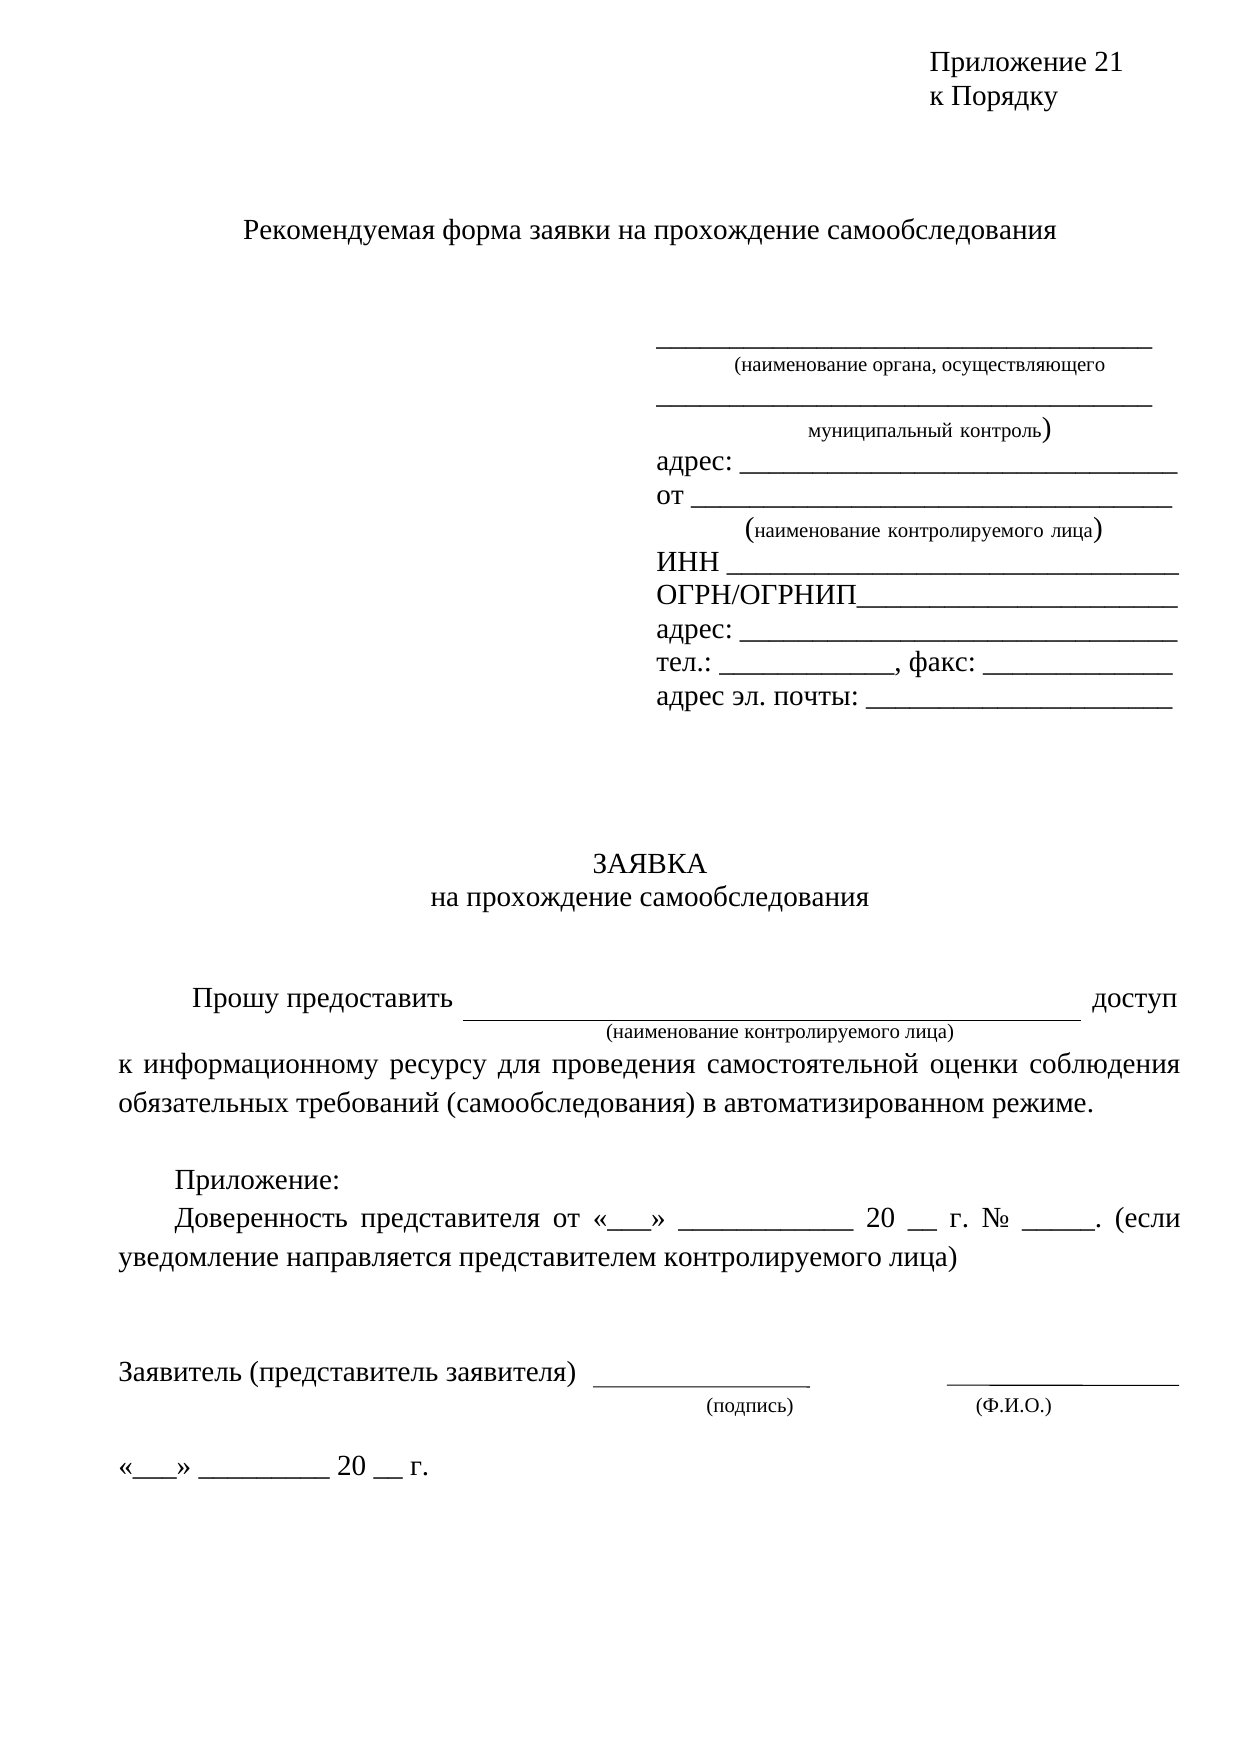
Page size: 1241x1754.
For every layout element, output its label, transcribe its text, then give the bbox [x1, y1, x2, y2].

text Прошу предоставить доступ [118, 980, 1181, 1013]
text Заявитель (представитель заявителя) [118, 1354, 1181, 1388]
text на прохождение самообследования [118, 879, 1181, 913]
text Доверенность представителя от «___» ____________ 20 __ г. № _____. (если уведомление направляется представителем контролируемого лица) [118, 1200, 1181, 1272]
text ОГРН/ОГРНИП______________________ [561, 577, 1181, 611]
text Рекомендуемая форма заявки на прохождение самообследования [118, 212, 1181, 246]
text ИНН _______________________________ [561, 544, 1181, 577]
text __________________________________ [634, 376, 1181, 410]
text (наименование контролируемого лица) [634, 510, 1181, 544]
text (наименование органа, осуществляющего [708, 351, 1181, 376]
text «___» _________ 20 __ г. [118, 1448, 1181, 1482]
text ЗАЯВКА [118, 846, 1181, 879]
text к информационному ресурсу для проведения самостоятельной оценки соблюдения обязательных требований (самообследования) в автоматизированном режиме. [118, 1046, 1181, 1118]
text к Порядку [915, 78, 1181, 111]
text тел.: ____________, факс: _____________ [561, 644, 1181, 678]
text (подпись) (Ф.И.О.) [118, 1393, 1181, 1417]
text адрес эл. почты: _____________________ [634, 678, 1181, 712]
text __________________________________ [561, 318, 1181, 351]
text муниципальный контроль) [708, 410, 1181, 443]
text адрес: ______________________________ [561, 611, 1181, 644]
text (наименование контролируемого лица) [118, 1018, 1181, 1043]
text Приложение: [118, 1162, 1181, 1195]
text адрес: ______________________________ [561, 443, 1181, 477]
text от _________________________________ [561, 477, 1181, 510]
text Приложение 21 [929, 44, 1181, 78]
